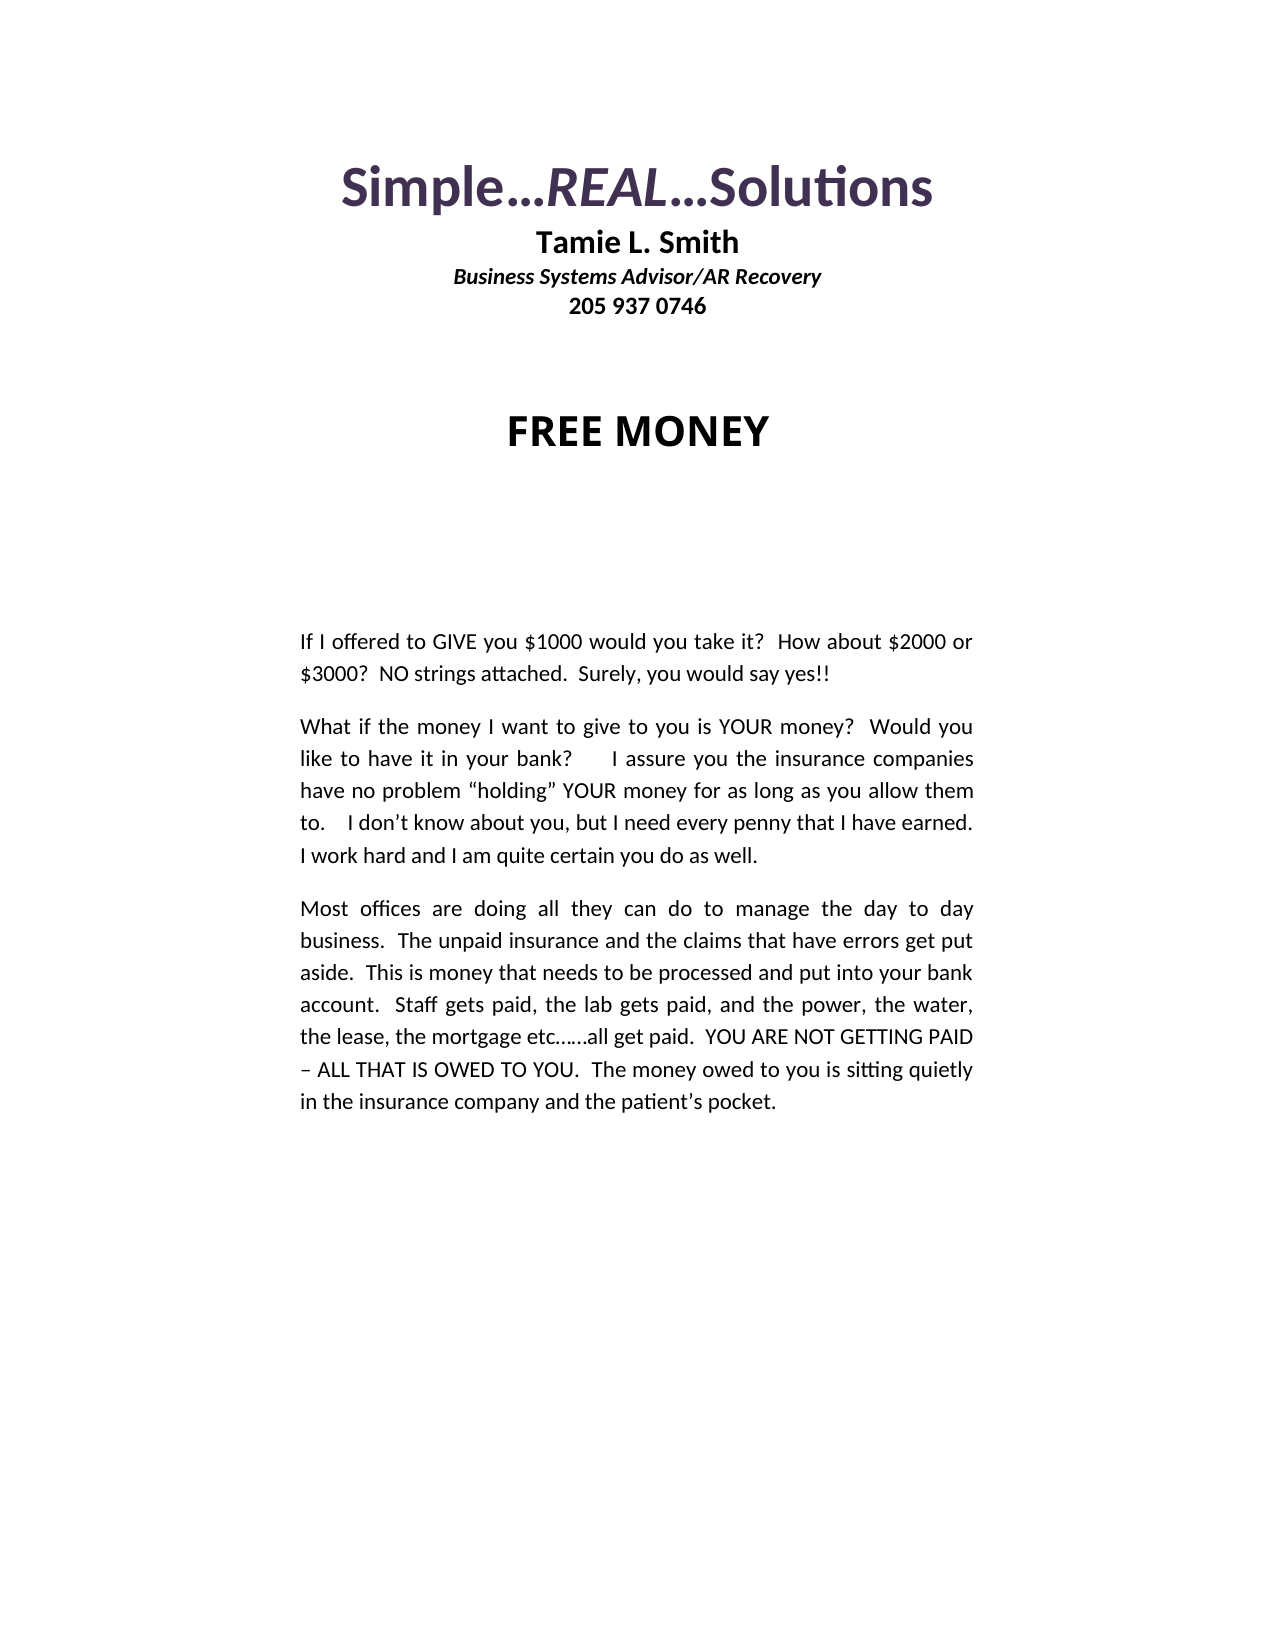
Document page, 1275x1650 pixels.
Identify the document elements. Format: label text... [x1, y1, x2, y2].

text Business Systems Advisor/AR Recovery [300, 262, 975, 290]
text FREE MONEY [300, 402, 975, 458]
text Tamie L. Smith [300, 221, 975, 262]
text What if the money I want to give to you is YOUR money? Would you like to have it in your bank? I assure you the insurance companies have no problem “holding” YOUR money for as long as you allow them to. I don’t know about you, but I need every penny that I have earned. I work hard and I am quite certain you do as well. [300, 712, 975, 869]
text Most offices are doing all they can do to manage the day to day business. The unpaid insurance and the claims that have errors get put aside. This is money that needs to be processed and put into your bank account. Staff gets paid, the lab gets paid, and the power, the water, the lease, the mortgage etc……all get paid. YOU ARE NOT GETTING PAID – ALL THAT IS OWED TO YOU. The money owed to you is sitting quietly in the insurance company and the patient’s pocket. [300, 894, 975, 1115]
text Simple…REAL…Solutions [300, 150, 975, 221]
text If I offered to GIVE you $1000 would you take it? How about $2000 or $3000? NO strings attached. Surely, you would say yes!! [300, 627, 975, 687]
text 205 937 0746 [300, 290, 975, 321]
